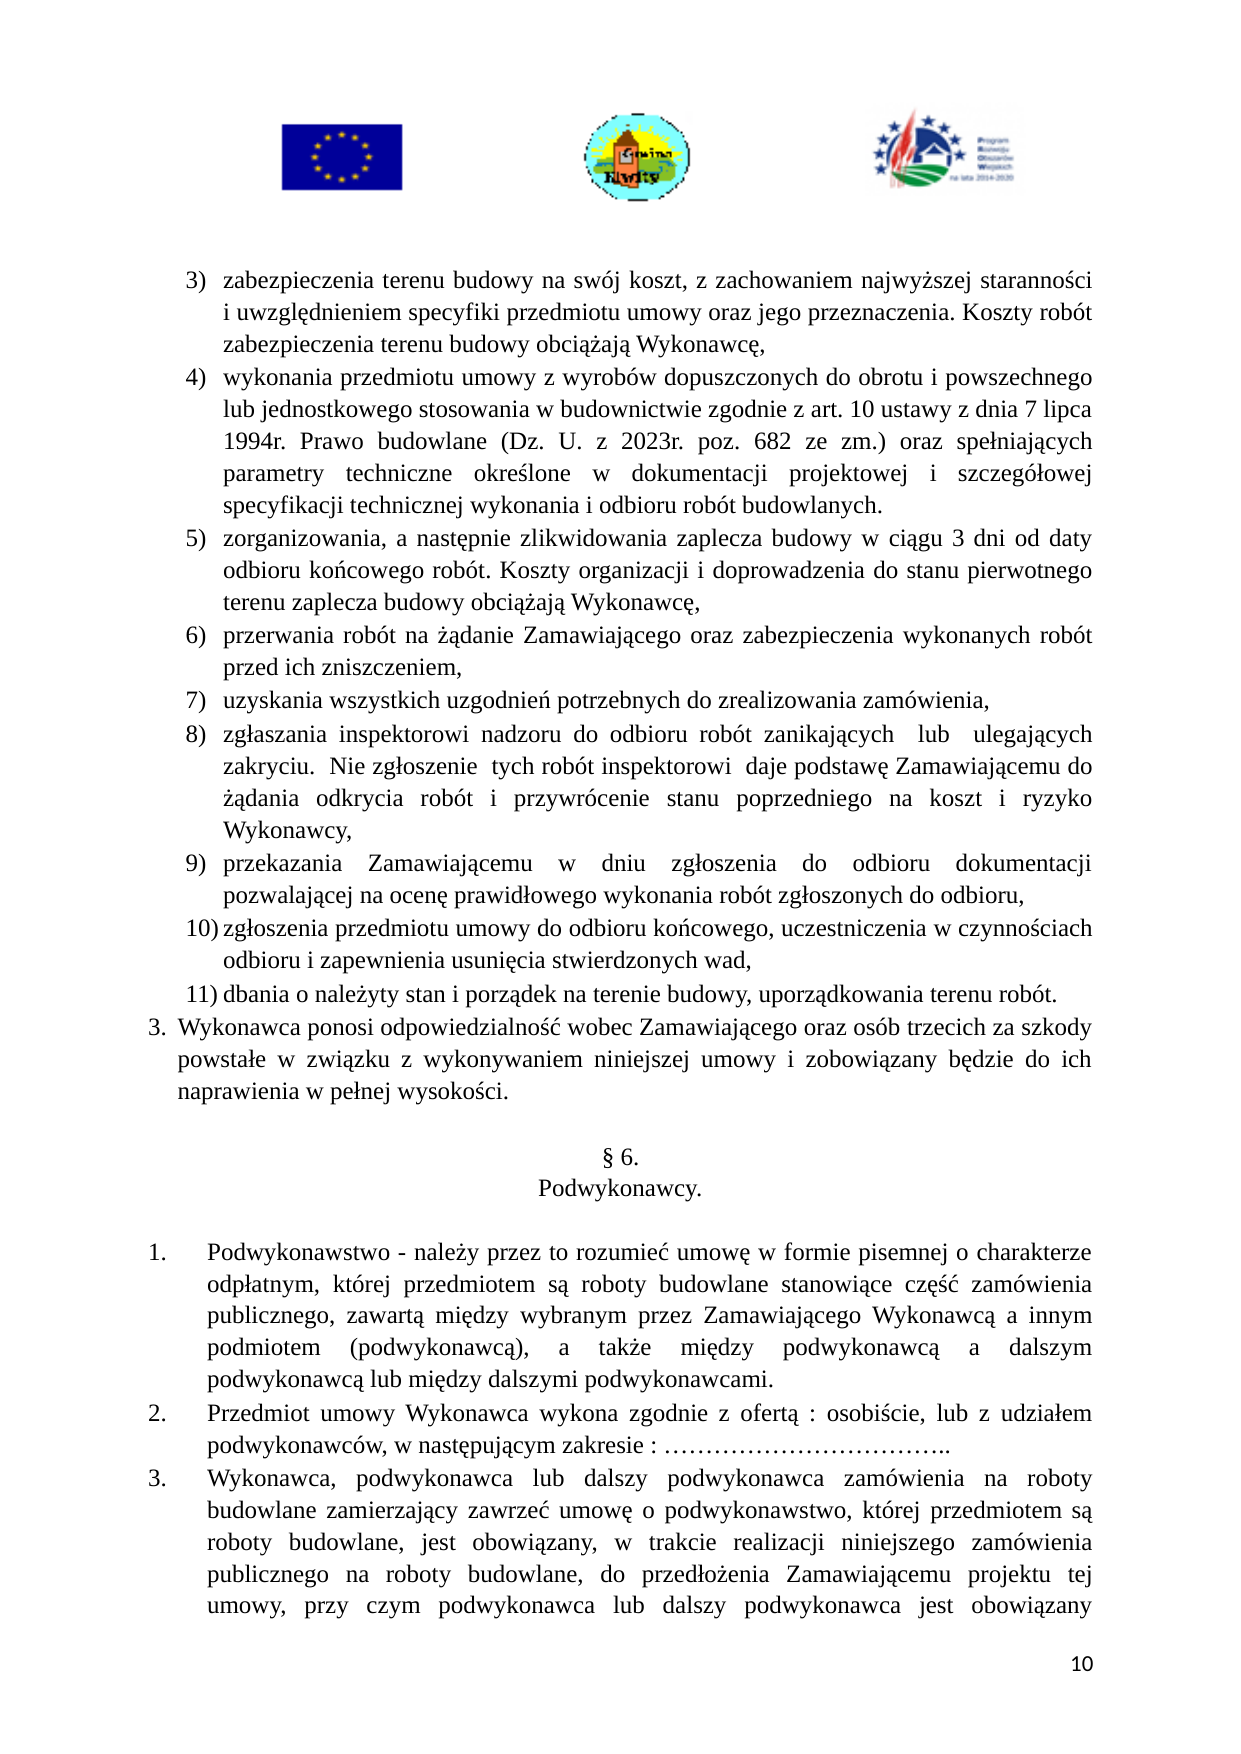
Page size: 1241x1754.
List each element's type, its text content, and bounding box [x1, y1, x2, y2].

list przekazania Zamawiającemu w dniu zgłoszenia do odbioru dokumentacji pozwalającej na ocenę prawidłowego wykonania robót zgłoszonych do odbioru, [185, 848, 1093, 909]
list zgłoszenia przedmiotu umowy do odbioru końcowego, uczestniczenia w czynnościach odbioru i zapewnienia usunięcia stwierdzonych wad, [185, 913, 1093, 974]
list zgłaszania inspektorowi nadzoru do odbioru robót zanikających lub ulegających zakryciu. Nie zgłoszenie tych robót inspektorowi daje podstawę Zamawiającemu do żądania odkrycia robót i przywrócenie stanu poprzedniego na koszt i ryzyko Wykonawcy, [185, 719, 1093, 843]
list Wykonawca ponosi odpowiedzialność wobec Zamawiającego oraz osób trzecich za szkody powstałe w związku z wykonywaniem niniejszej umowy i zobowiązany będzie do ich naprawienia w pełnej wysokości. [148, 1012, 1093, 1105]
list wykonania przedmiotu umowy z wyrobów dopuszczonych do obrotu i powszechnego lub jednostkowego stosowania w budownictwie zgodnie z art. 10 ustawy z dnia 7 lipca 1994r. Prawo budowlane (Dz. U. z 2023r. poz. 682 ze zm.) oraz spełniających parametry techniczne określone w dokumentacji projektowej i szczegółowej specyfikacji technicznej wykonania i odbioru robót budowlanych. [185, 362, 1093, 518]
list Podwykonawstwo - należy przez to rozumieć umowę w formie pisemnej o charakterze odpłatnym, której przedmiotem są roboty budowlane stanowiące część zamówienia publicznego, zawartą między wybranym przez Zamawiającego Wykonawcą a innym podmiotem (podwykonawcą), a także między podwykonawcą a dalszym podwykonawcą lub między dalszymi podwykonawcami. [148, 1237, 1093, 1393]
list uzyskania wszystkich uzgodnień potrzebnych do zrealizowania zamówienia, [185, 686, 1093, 714]
list zorganizowania, a następnie zlikwidowania zaplecza budowy w ciągu 3 dni od daty odbioru końcowego robót. Koszty organizacji i doprowadzenia do stanu pierwotnego terenu zaplecza budowy obciążają Wykonawcę, [185, 523, 1093, 616]
text § 6. [166, 1142, 1074, 1171]
text Podwykonawcy. [166, 1173, 1074, 1202]
list zabezpieczenia terenu budowy na swój koszt, z zachowaniem najwyższej staranności i uwzględnieniem specyfiki przedmiotu umowy oraz jego przeznaczenia. Koszty robót zabezpieczenia terenu budowy obciążają Wykonawcę, [185, 265, 1093, 357]
picture [226, 60, 1047, 227]
list dbania o należyty stan i porządek na terenie budowy, uporządkowania terenu robót. [185, 979, 1093, 1007]
list Przedmiot umowy Wykonawca wykona zgodnie z ofertą : osobiście, lub z udziałem podwykonawców, w następującym zakresie : …………………………….. [148, 1398, 1093, 1458]
list przerwania robót na żądanie Zamawiającego oraz zabezpieczenia wykonanych robót przed ich zniszczeniem, [185, 620, 1093, 681]
